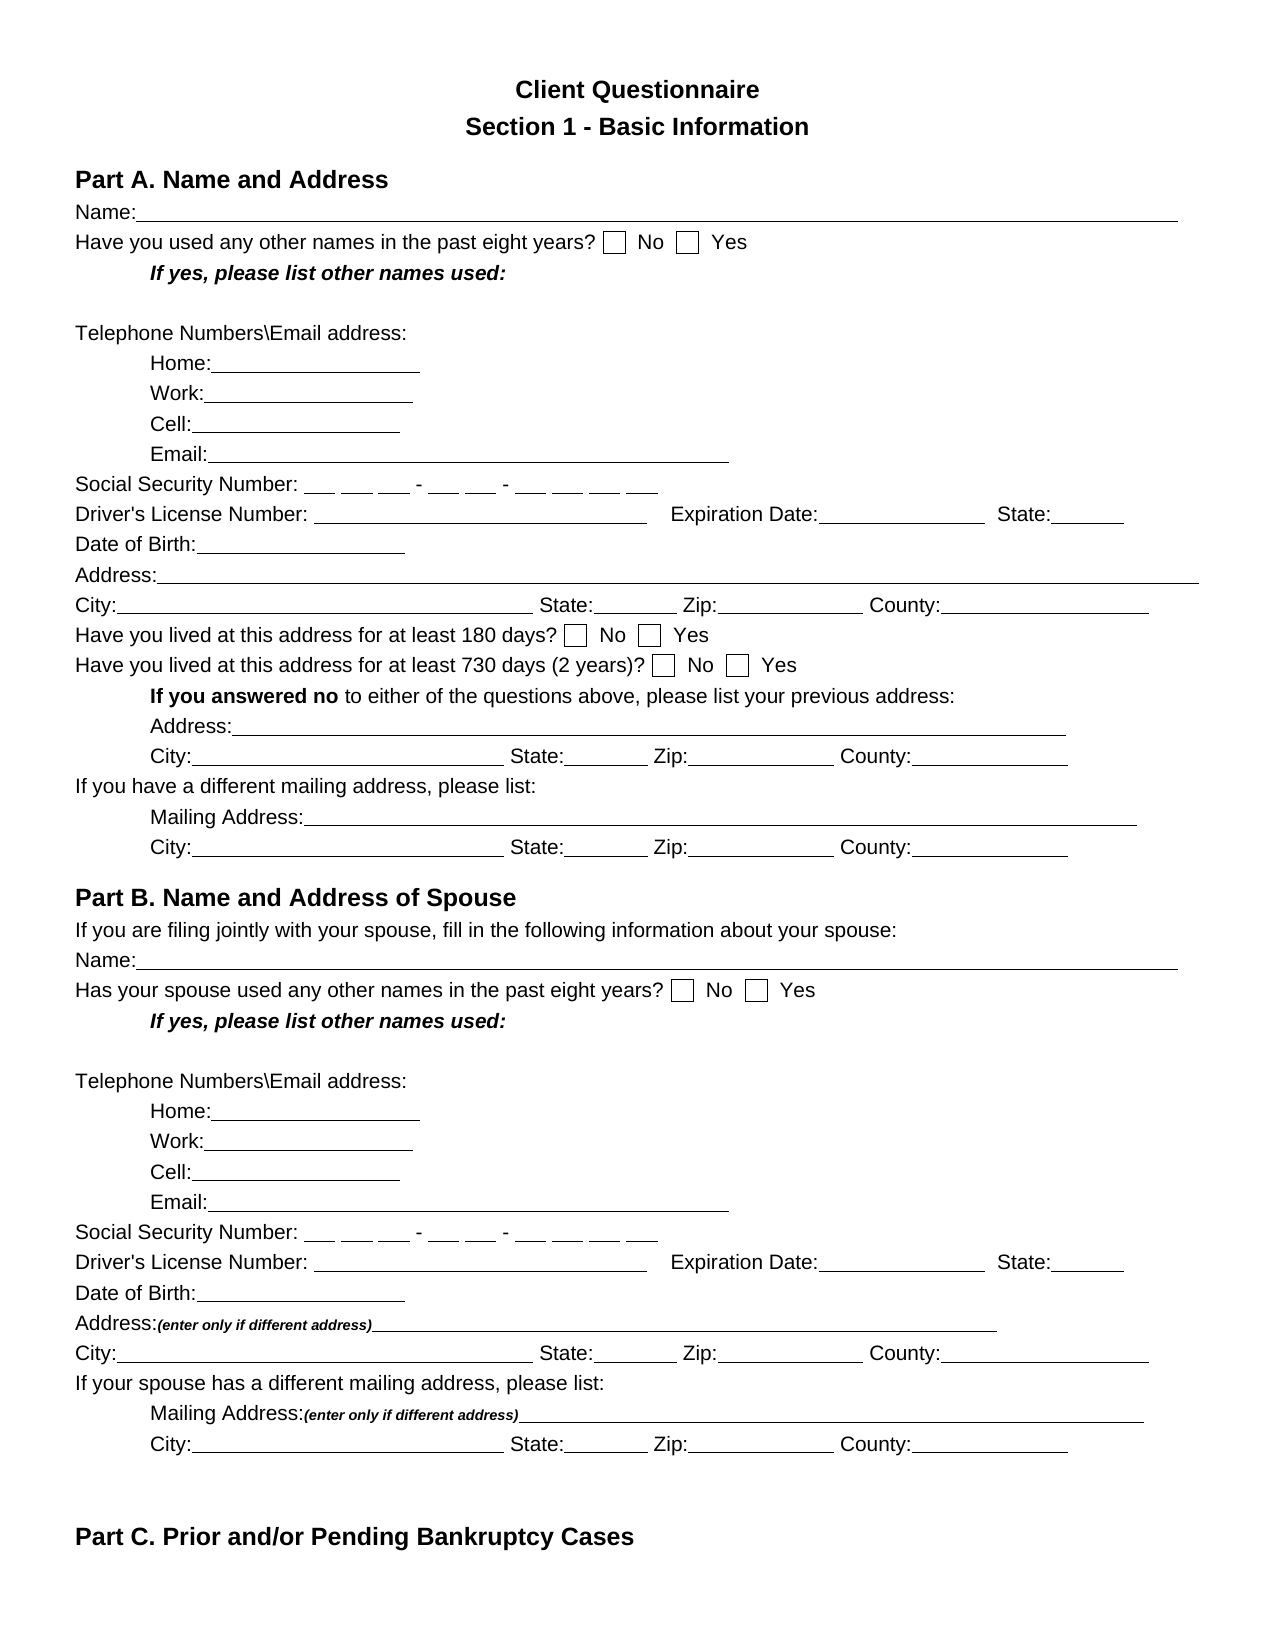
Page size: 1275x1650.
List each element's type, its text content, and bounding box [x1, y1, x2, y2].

text Email: [150, 442, 1200, 466]
text Name: [75, 200, 1200, 224]
text Part A. Name and Address [75, 165, 1200, 193]
text Mailing Address: [150, 804, 1200, 828]
text Have you lived at this address for at least 180 days? No Yes [75, 623, 1200, 647]
text If you answered no to either of the questions above, please list your previous address: [150, 684, 1200, 708]
text Cell: [150, 1159, 1200, 1183]
text Have you lived at this address for at least 730 days (2 years)? No Yes [75, 653, 1200, 677]
text Email: [150, 1190, 1200, 1214]
text Name: [75, 948, 1200, 972]
text If your spouse has a different mailing address, please list: [75, 1371, 1200, 1395]
text Telephone Numbers\Email address: [75, 321, 1200, 345]
text Section 1 - Basic Information [75, 112, 1200, 141]
text Driver's License Number: Expiration Date: State: [75, 502, 1200, 526]
text Mailing Address:(enter only if different address) [150, 1401, 1200, 1425]
text City: State: Zip: County: [75, 593, 1200, 617]
text If yes, please list other names used: [150, 260, 1200, 284]
text If you are filing jointly with your spouse, fill in the following information about your spouse: [75, 918, 1200, 942]
text Telephone Numbers\Email address: [75, 1069, 1200, 1093]
text Address:(enter only if different address) [75, 1311, 1200, 1334]
text If yes, please list other names used: [150, 1008, 1200, 1032]
text Driver's License Number: Expiration Date: State: [75, 1250, 1200, 1274]
text Work: [150, 381, 1200, 405]
text City: State: Zip: County: [150, 744, 1200, 768]
text Cell: [150, 411, 1200, 435]
text Client Questionnaire [75, 75, 1200, 104]
text City: State: Zip: County: [150, 1431, 1200, 1455]
text Work: [150, 1129, 1200, 1153]
text Part B. Name and Address of Spouse [75, 883, 1200, 911]
text Home: [150, 351, 1200, 375]
text City: State: Zip: County: [75, 1341, 1200, 1365]
text If you have a different mailing address, please list: [75, 774, 1200, 798]
text Part C. Prior and/or Pending Bankruptcy Cases [75, 1522, 1200, 1551]
text City: State: Zip: County: [150, 835, 1200, 859]
text Address: [75, 562, 1200, 586]
text Date of Birth: [75, 1280, 1200, 1304]
text Home: [150, 1099, 1200, 1123]
text Social Security Number: - - [75, 472, 1200, 496]
text Has your spouse used any other names in the past eight years? No Yes [75, 978, 1200, 1002]
text Address: [150, 714, 1200, 738]
text Social Security Number: - - [75, 1220, 1200, 1244]
text Have you used any other names in the past eight years? No Yes [75, 230, 1200, 254]
text Date of Birth: [75, 532, 1200, 556]
